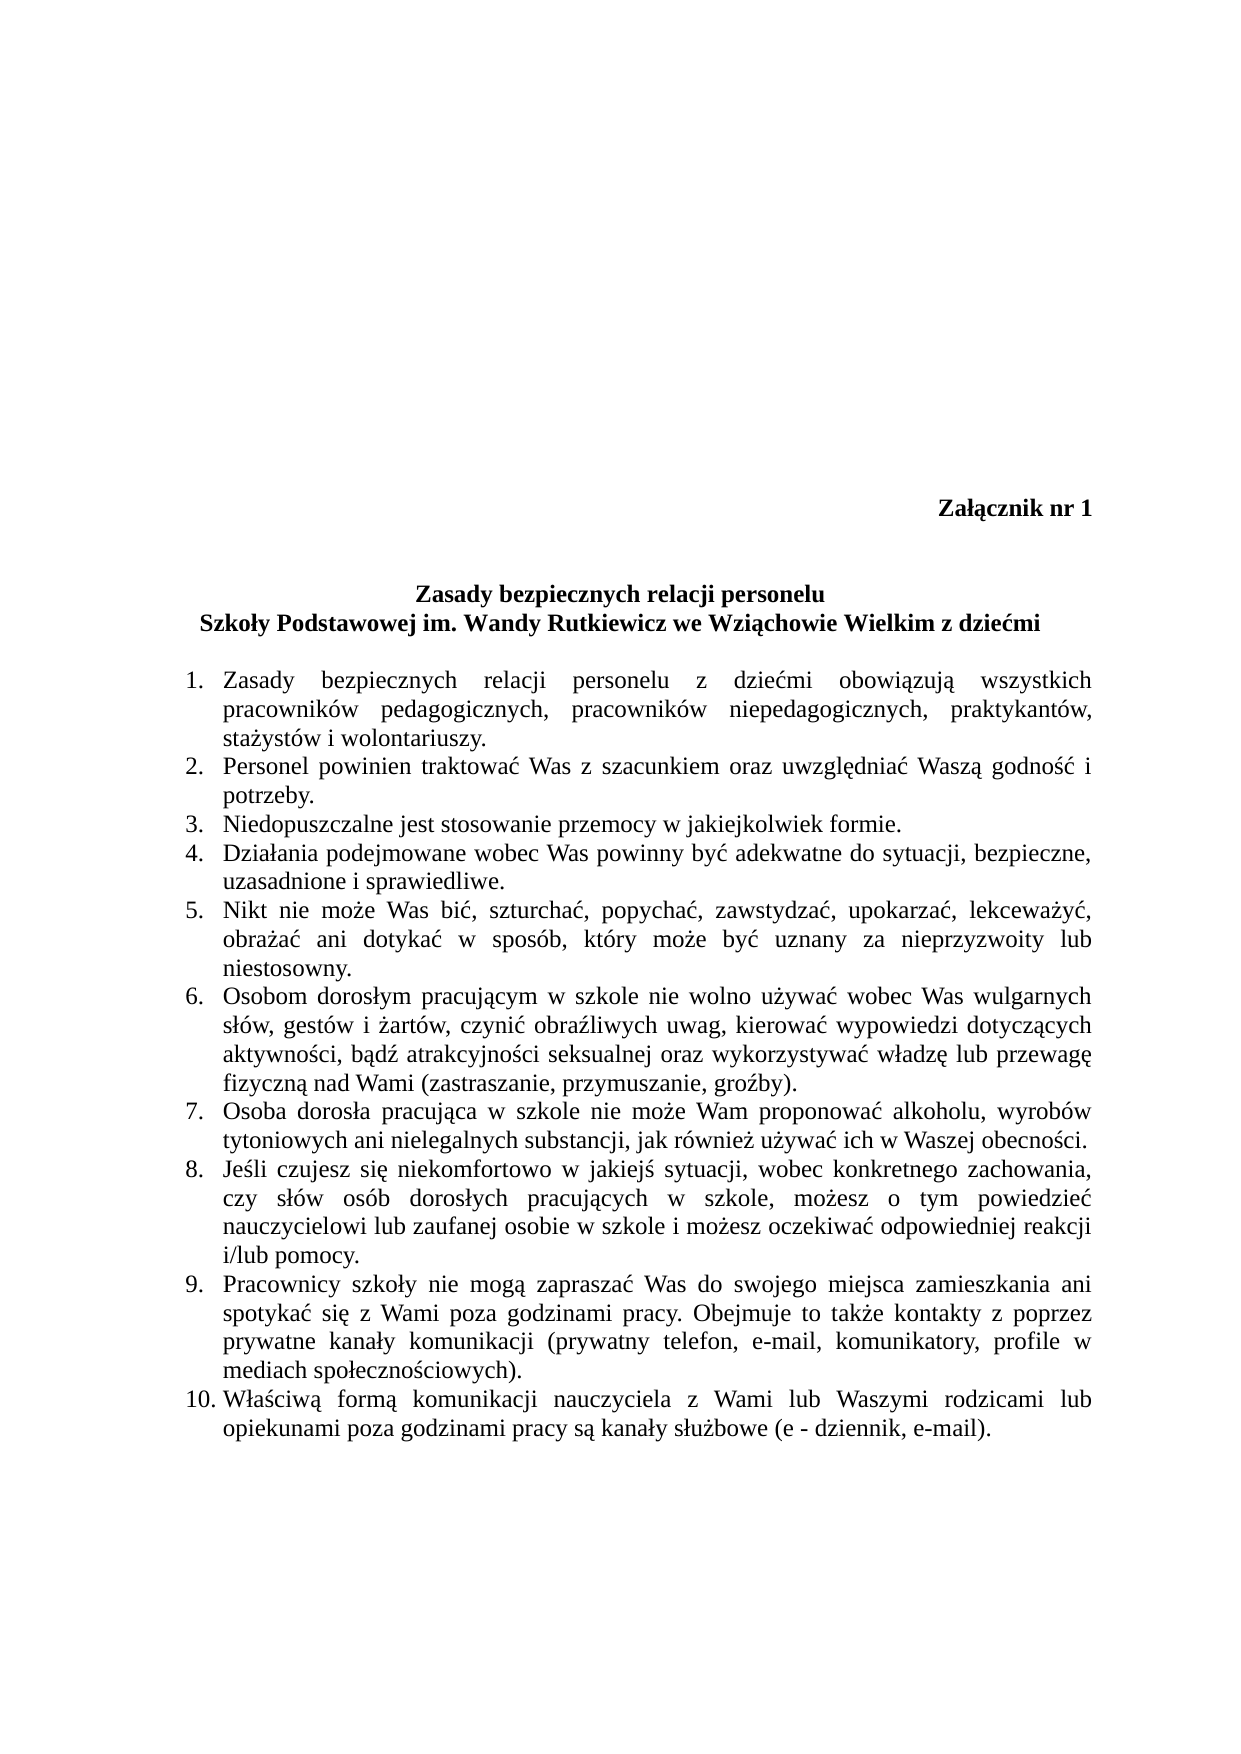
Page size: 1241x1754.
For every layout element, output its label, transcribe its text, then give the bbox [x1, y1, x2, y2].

text Szkoły Podstawowej im. Wandy Rutkiewicz we Wziąchowie Wielkim z dziećmi [148, 608, 1093, 636]
list Jeśli czujesz się niekomfortowo w jakiejś sytuacji, wobec konkretnego zachowania, czy słów osób dorosłych pracujących w szkole, możesz o tym powiedzieć nauczycielowi lub zaufanej osobie w szkole i możesz oczekiwać odpowiedniej reakcji i/lub pomocy. [185, 1154, 1093, 1269]
list Osoba dorosła pracująca w szkole nie może Wam proponować alkoholu, wyrobów tytoniowych ani nielegalnych substancji, jak również używać ich w Waszej obecności. [185, 1096, 1093, 1154]
list Właściwą formą komunikacji nauczyciela z Wami lub Waszymi rodzicami lub opiekunami poza godzinami pracy są kanały służbowe (e - dziennik, e-mail). [185, 1384, 1093, 1441]
text Zasady bezpiecznych relacji personelu [148, 579, 1093, 608]
list Działania podejmowane wobec Was powinny być adekwatne do sytuacji, bezpieczne, uzasadnione i sprawiedliwe. [185, 838, 1093, 895]
list Niedopuszczalne jest stosowanie przemocy w jakiejkolwiek formie. [185, 809, 1093, 838]
list Personel powinien traktować Was z szacunkiem oraz uwzględniać Waszą godność i potrzeby. [185, 751, 1093, 809]
list Osobom dorosłym pracującym w szkole nie wolno używać wobec Was wulgarnych słów, gestów i żartów, czynić obraźliwych uwag, kierować wypowiedzi dotyczących aktywności, bądź atrakcyjności seksualnej oraz wykorzystywać władzę lub przewagę fizyczną nad Wami (zastraszanie, przymuszanie, groźby). [185, 981, 1093, 1096]
list Zasady bezpiecznych relacji personelu z dziećmi obowiązują wszystkich pracowników pedagogicznych, pracowników niepedagogicznych, praktykantów, stażystów i wolontariuszy. [185, 665, 1093, 751]
list Załącznik nr 1 [223, 493, 1093, 521]
list Nikt nie może Was bić, szturchać, popychać, zawstydzać, upokarzać, lekceważyć, obrażać ani dotykać w sposób, który może być uznany za nieprzyzwoity lub niestosowny. [185, 895, 1093, 981]
list Pracownicy szkoły nie mogą zapraszać Was do swojego miejsca zamieszkania ani spotykać się z Wami poza godzinami pracy. Obejmuje to także kontakty z poprzez prywatne kanały komunikacji (prywatny telefon, e-mail, komunikatory, profile w mediach społecznościowych). [185, 1269, 1093, 1384]
